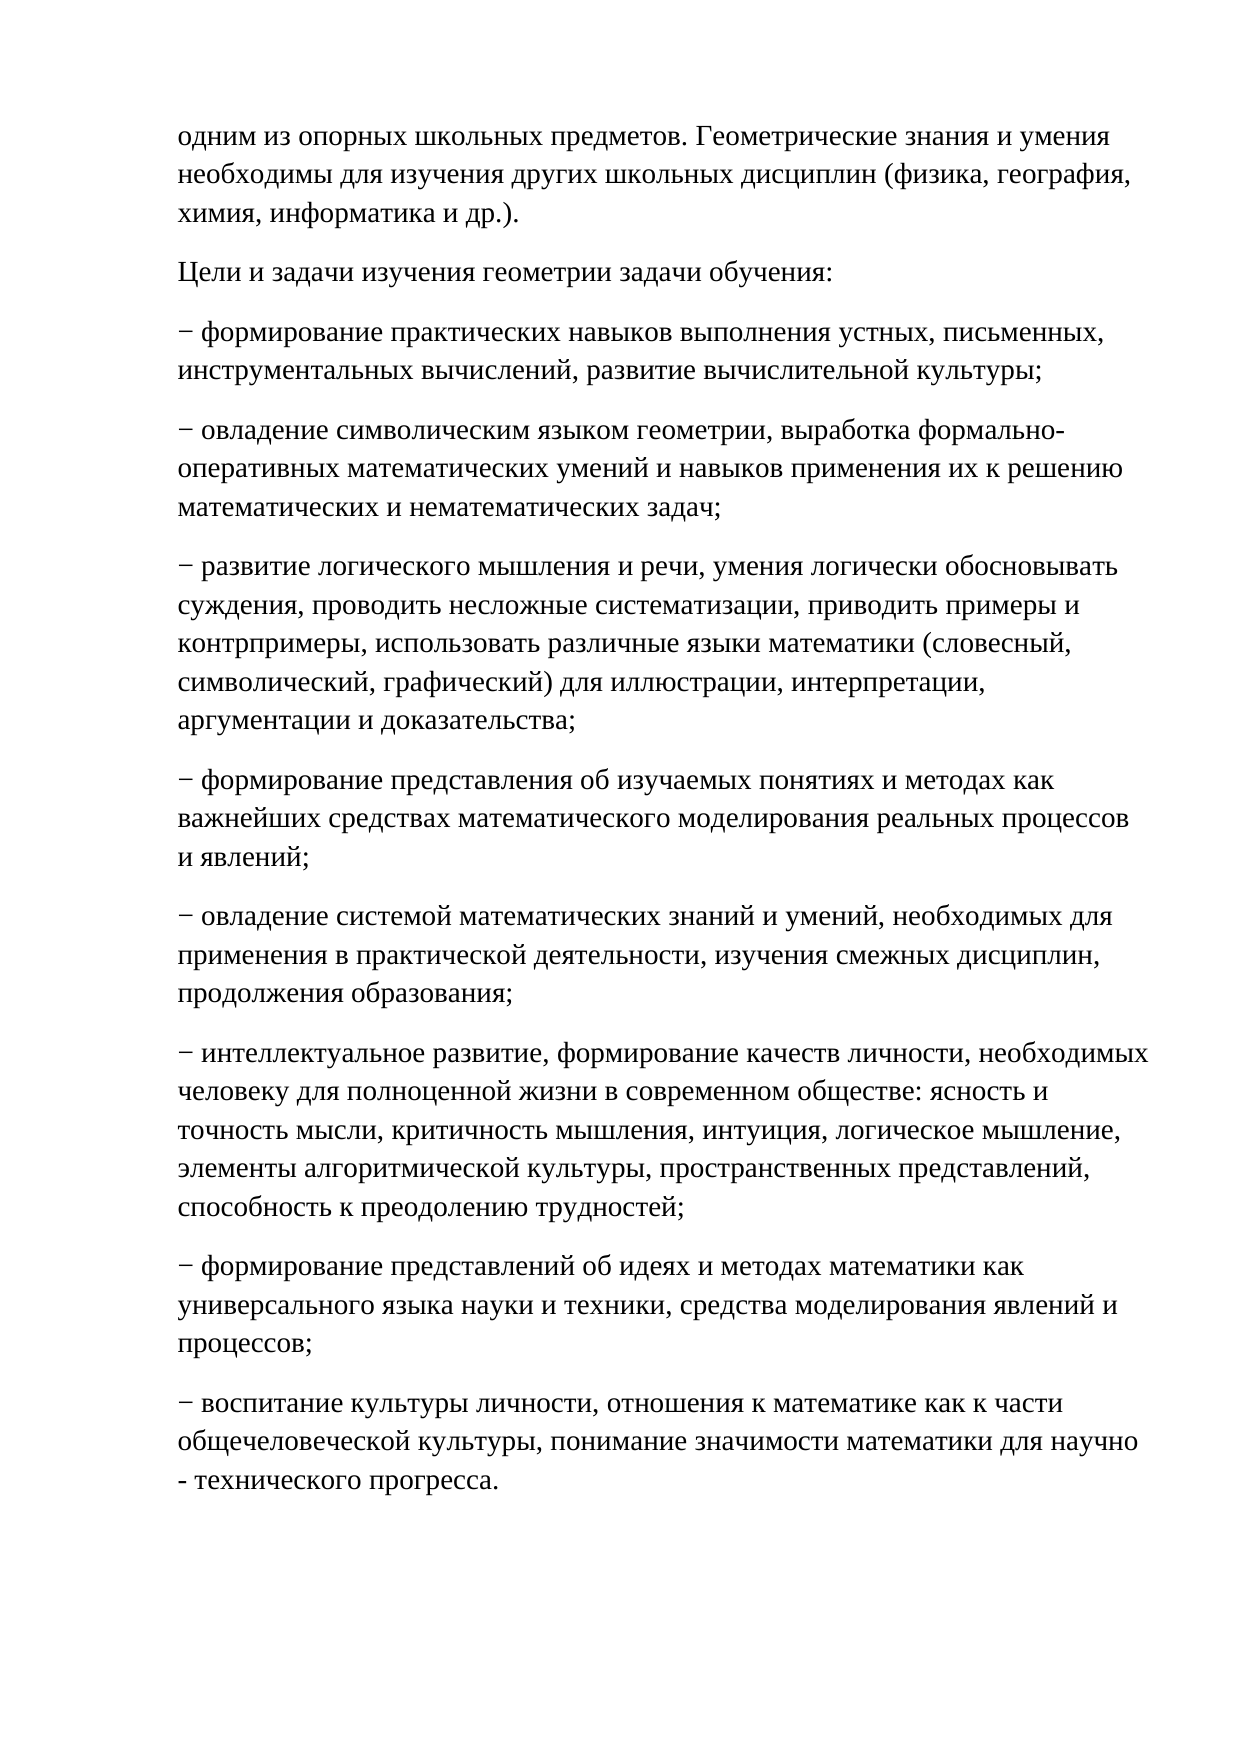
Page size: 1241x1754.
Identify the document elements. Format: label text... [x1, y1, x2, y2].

text − развитие логического мышления и речи, умения логически обосновывать суждения, проводить несложные систематизации, приводить примеры и контрпримеры, использовать различные языки математики (словесный, символический, графический) для иллюстрации, интерпретации, аргументации и доказательства; [177, 548, 1152, 736]
text − овладение символическим языком геометрии, выработка формально- оперативных математических умений и навыков применения их к решению математических и нематематических задач; [177, 412, 1152, 522]
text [177, 118, 1152, 229]
text − формирование практических навыков выполнения устных, письменных, инструментальных вычислений, развитие вычислительной культуры; [177, 314, 1152, 386]
text − формирование представлений об идеях и методах математики как универсального языка науки и техники, средства моделирования явлений и процессов; [177, 1248, 1152, 1359]
text − формирование представления об изучаемых понятиях и методах как важнейших средствах математического моделирования реальных процессов и явлений; [177, 762, 1152, 872]
text − овладение системой математических знаний и умений, необходимых для применения в практической деятельности, изучения смежных дисциплин, продолжения образования; [177, 898, 1152, 1009]
text Цели и задачи изучения геометрии задачи обучения: [177, 254, 1152, 288]
text − воспитание культуры личности, отношения к математике как к части общечеловеческой культуры, понимание значимости математики для научно - технического прогресса. [177, 1385, 1152, 1495]
text − интеллектуальное развитие, формирование качеств личности, необходимых человеку для полноценной жизни в современном обществе: ясность и точность мысли, критичность мышления, интуиция, логическое мышление, элементы алгоритмической культуры, пространственных представлений, способность к преодолению трудностей; [177, 1035, 1152, 1222]
